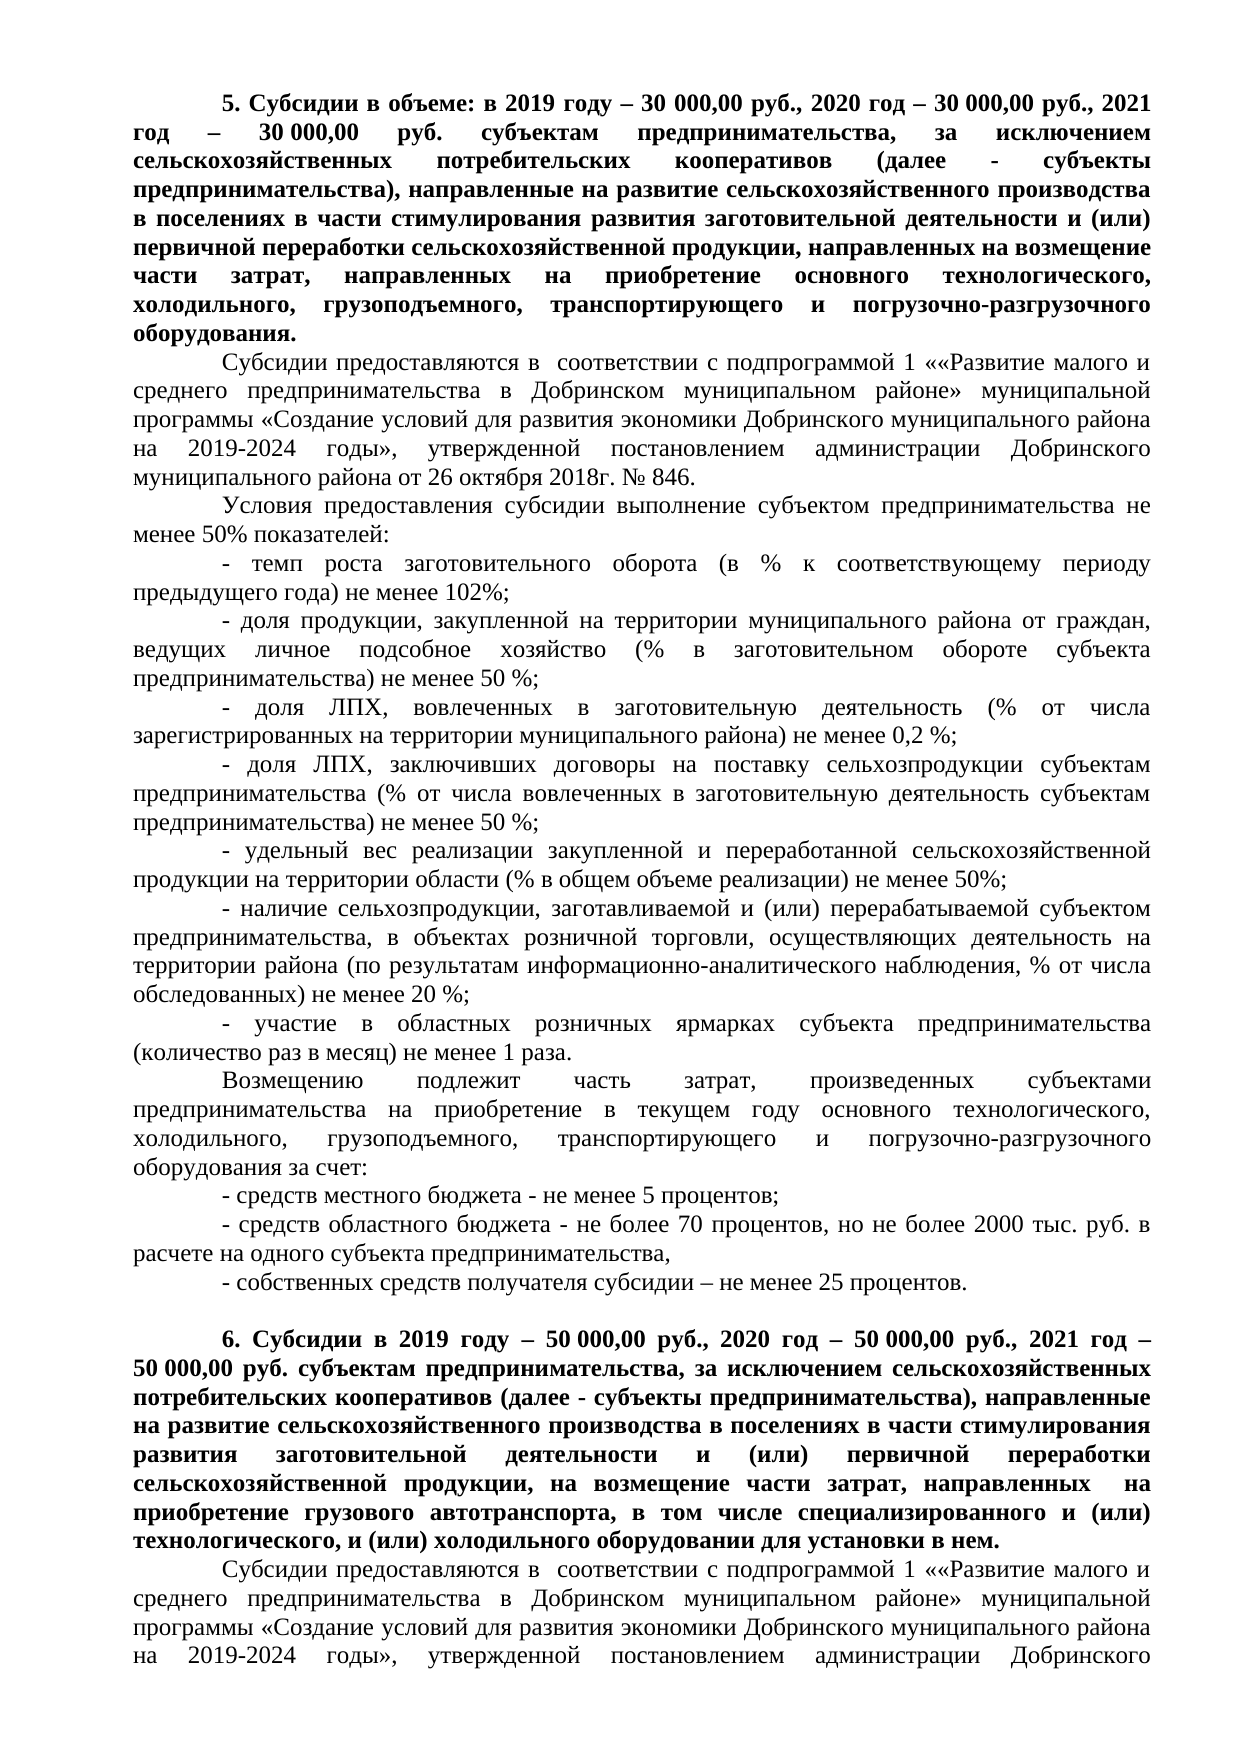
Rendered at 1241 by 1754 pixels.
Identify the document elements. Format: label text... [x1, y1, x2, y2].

text - наличие сельхозпродукции, заготавливаемой и (или) перерабатываемой субъектом предпринимательства, в объектах розничной торговли, осуществляющих деятельность на территории района (по результатам информационно-аналитического наблюдения, % от числа обследованных) не менее 20 %; [133, 893, 1152, 1008]
text - доля продукции, закупленной на территории муниципального района от граждан, ведущих личное подсобное хозяйство (% в заготовительном обороте субъекта предпринимательства) не менее 50 %; [133, 605, 1152, 692]
text - доля ЛПХ, заключивших договоры на поставку сельхозпродукции субъектам предпринимательства (% от числа вовлеченных в заготовительную деятельность субъектам предпринимательства) не менее 50 %; [133, 749, 1152, 835]
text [133, 1554, 1152, 1669]
text 6. Субсидии в 2019 году – 50 000,00 руб., 2020 год – 50 000,00 руб., 2021 год – 50 000,00 руб. субъектам предпринимательства, за исключением сельскохозяйственных потребительских кооперативов (далее - субъекты предпринимательства), направленные на развитие сельскохозяйственного производства в поселениях в части стимулирования развития заготовительной деятельности и (или) первичной переработки сельскохозяйственной продукции, на возмещение части затрат, направленных на приобретение грузового автотранспорта, в том числе специализированного и (или) технологического, и (или) холодильного оборудовании для установки в нем. [133, 1324, 1152, 1554]
text - удельный вес реализации закупленной и переработанной сельскохозяйственной продукции на территории области (% в общем объеме реализации) не менее 50%; [133, 835, 1152, 893]
text Условия предоставления субсидии выполнение субъектом предпринимательства не менее 50% показателей: [133, 490, 1152, 548]
text - средств местного бюджета - не менее 5 процентов; [133, 1180, 1152, 1209]
text - участие в областных розничных ярмарках субъекта предпринимательства (количество раз в месяц) не менее 1 раза. [133, 1008, 1152, 1065]
text - темп роста заготовительного оборота (в % к соответствующему периоду предыдущего года) не менее 102%; [133, 548, 1152, 605]
text - средств областного бюджета - не более 70 процентов, но не более 2000 тыс. руб. в расчете на одного субъекта предпринимательства, [133, 1209, 1152, 1267]
text - доля ЛПХ, вовлеченных в заготовительную деятельность (% от числа зарегистрированных на территории муниципального района) не менее 0,2 %; [133, 692, 1152, 749]
text - собственных средств получателя субсидии – не менее 25 процентов. [133, 1267, 1152, 1295]
text 5. Субсидии в объеме: в 2019 году – 30 000,00 руб., 2020 год – 30 000,00 руб., 2021 год – 30 000,00 руб. субъектам предпринимательства, за исключением сельскохозяйственных потребительских кооперативов (далее - субъекты предпринимательства), направленные на развитие сельскохозяйственного производства в поселениях в части стимулирования развития заготовительной деятельности и (или) первичной переработки сельскохозяйственной продукции, направленных на возмещение части затрат, направленных на приобретение основного технологического, холодильного, грузоподъемного, транспортирующего и погрузочно-разгрузочного оборудования. [133, 88, 1152, 347]
text Возмещению подлежит часть затрат, произведенных субъектами предпринимательства на приобретение в текущем году основного технологического, холодильного, грузоподъемного, транспортирующего и погрузочно-разгрузочного оборудования за счет: [133, 1065, 1152, 1180]
